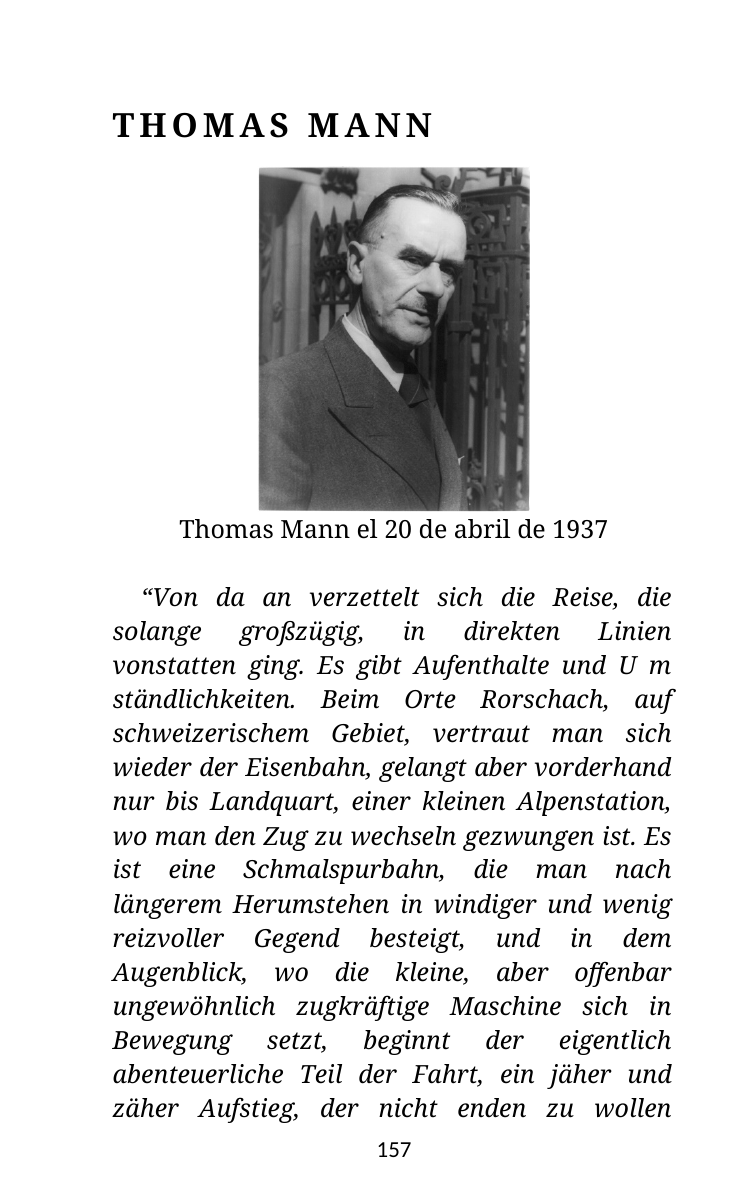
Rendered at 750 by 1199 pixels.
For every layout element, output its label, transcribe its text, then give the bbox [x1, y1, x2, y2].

subtitle Thomas Mann [112, 102, 675, 147]
picture [257, 166, 530, 512]
text Thomas Mann el 20 de abril de 1937 [112, 512, 675, 546]
